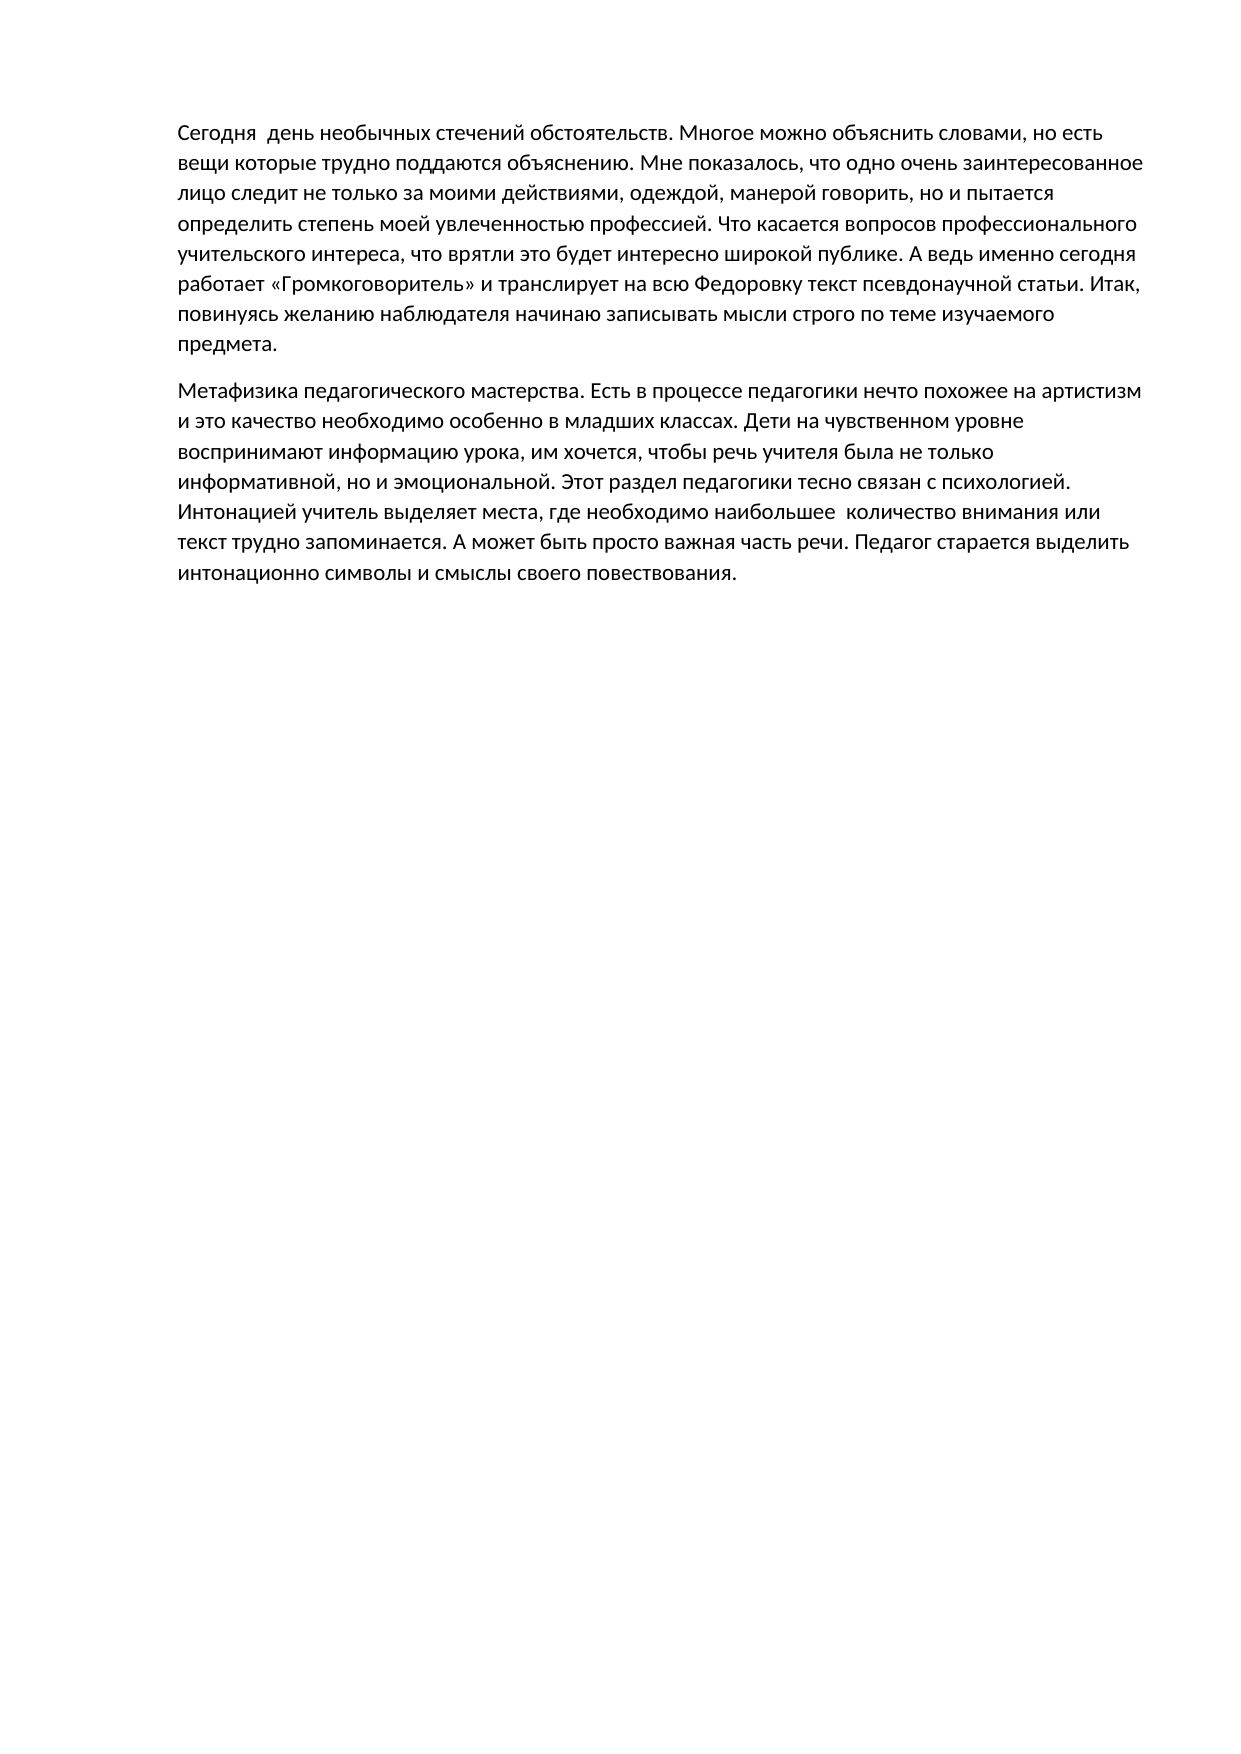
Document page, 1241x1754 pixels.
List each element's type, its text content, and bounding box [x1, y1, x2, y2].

text Метафизика педагогического мастерства. Есть в процессе педагогики нечто похожее на артистизм и это качество необходимо особенно в младших классах. Дети на чувственном уровне воспринимают информацию урока, им хочется, чтобы речь учителя была не только информативной, но и эмоциональной. Этот раздел педагогики тесно связан с психологией. Интонацией учитель выделяет места, где необходимо наибольшее количество внимания или текст трудно запоминается. А может быть просто важная часть речи. Педагог старается выделить интонационно символы и смыслы своего повествования. [177, 376, 1152, 586]
text Сегодня день необычных стечений обстоятельств. Многое можно объяснить словами, но есть вещи которые трудно поддаются объяснению. Мне показалось, что одно очень заинтересованное лицо следит не только за моими действиями, одеждой, манерой говорить, но и пытается определить степень моей увлеченностью профессией. Что касается вопросов профессионального учительского интереса, что врятли это будет интересно широкой публике. А ведь именно сегодня работает «Громкоговоритель» и транслирует на всю Федоровку текст псевдонаучной статьи. Итак, повинуясь желанию наблюдателя начинаю записывать мысли строго по теме изучаемого предмета. [177, 118, 1152, 358]
